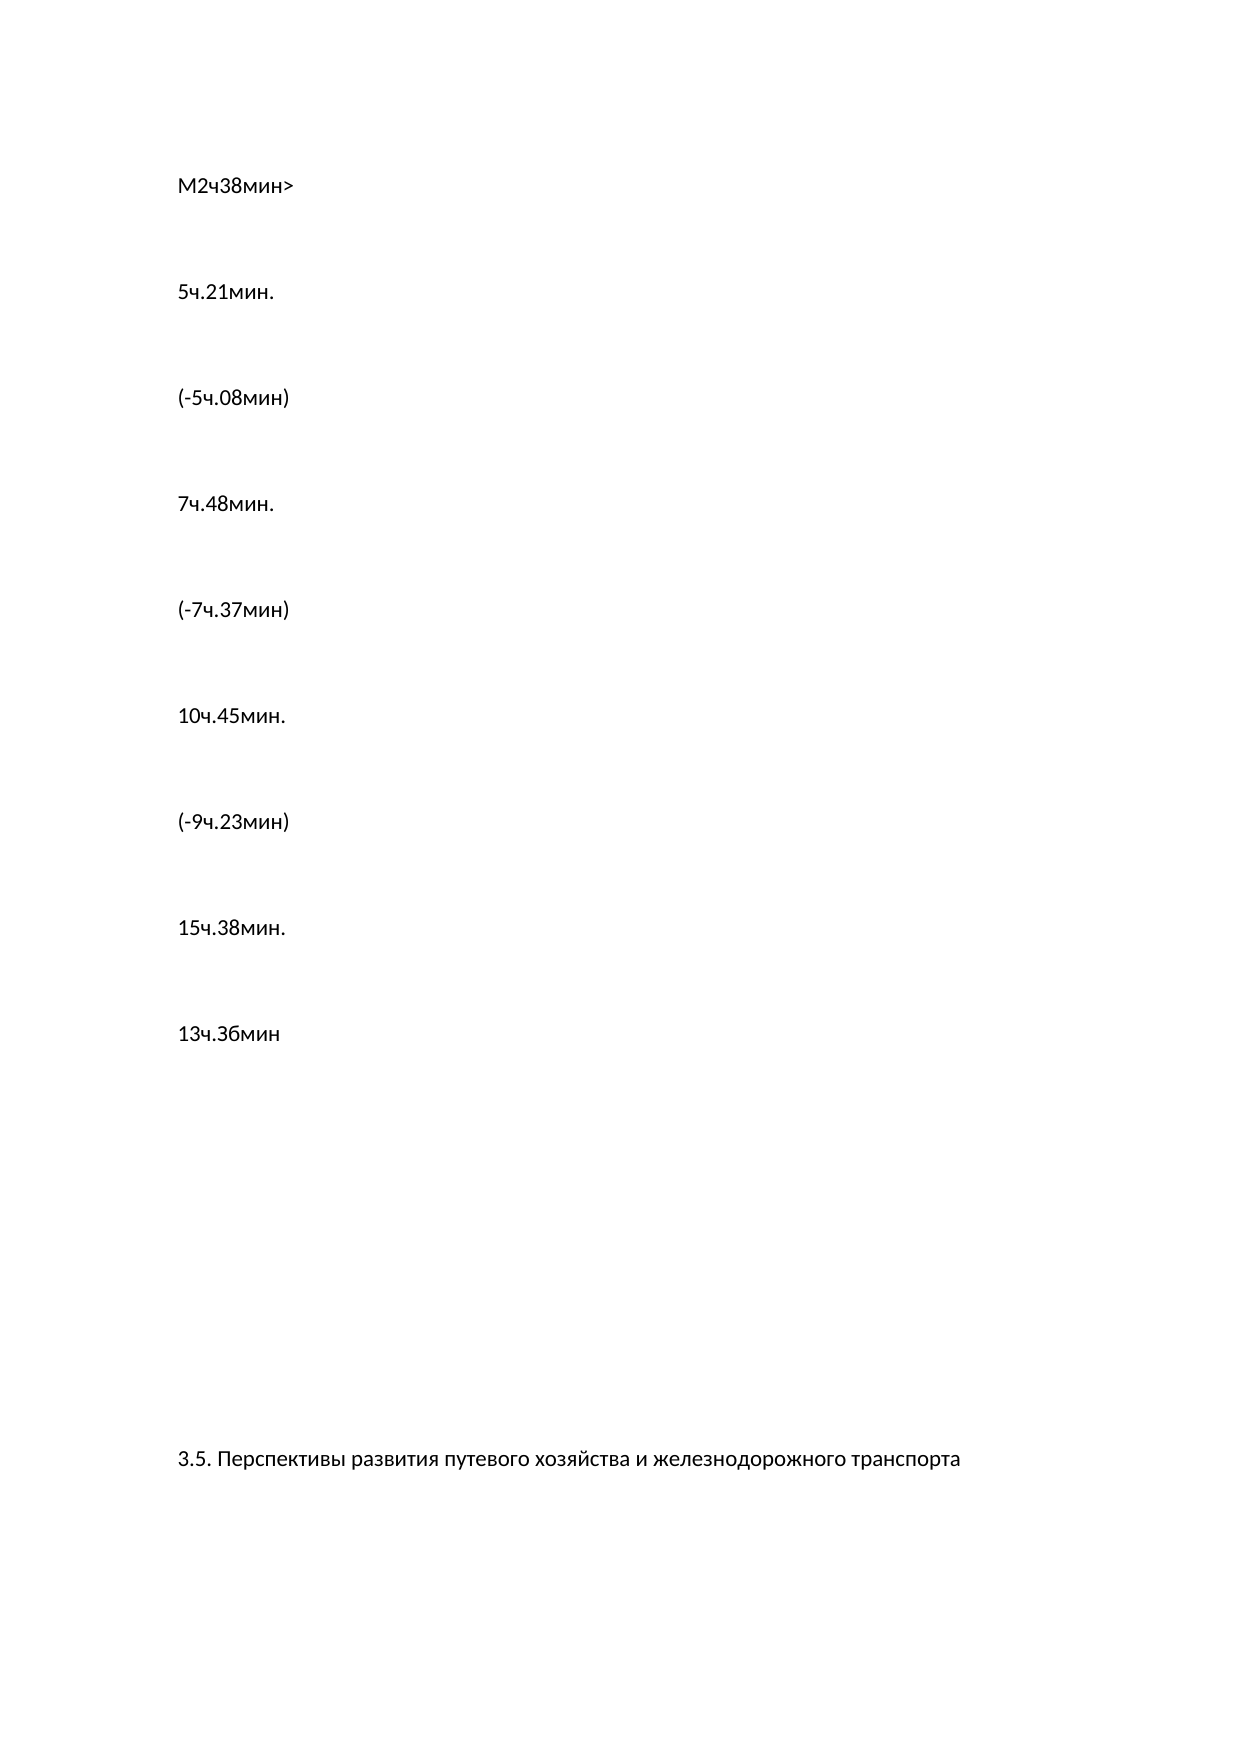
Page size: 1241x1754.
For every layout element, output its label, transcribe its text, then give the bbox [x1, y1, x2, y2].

text 5ч.21мин. [177, 277, 1152, 305]
text (-9ч.23мин) [177, 807, 1152, 835]
text 7ч.48мин. [177, 489, 1152, 517]
text 13ч.Збмин [177, 1019, 1152, 1047]
text 3.5. Перспективы развития путевого хозяйства и железнодорожного транспорта [177, 1444, 1152, 1472]
text 10ч.45мин. [177, 701, 1152, 729]
text 15ч.38мин. [177, 913, 1152, 941]
text (-7ч.37мин) [177, 595, 1152, 623]
text (-5ч.08мин) [177, 383, 1152, 411]
text М2ч38мин> [177, 171, 1152, 199]
